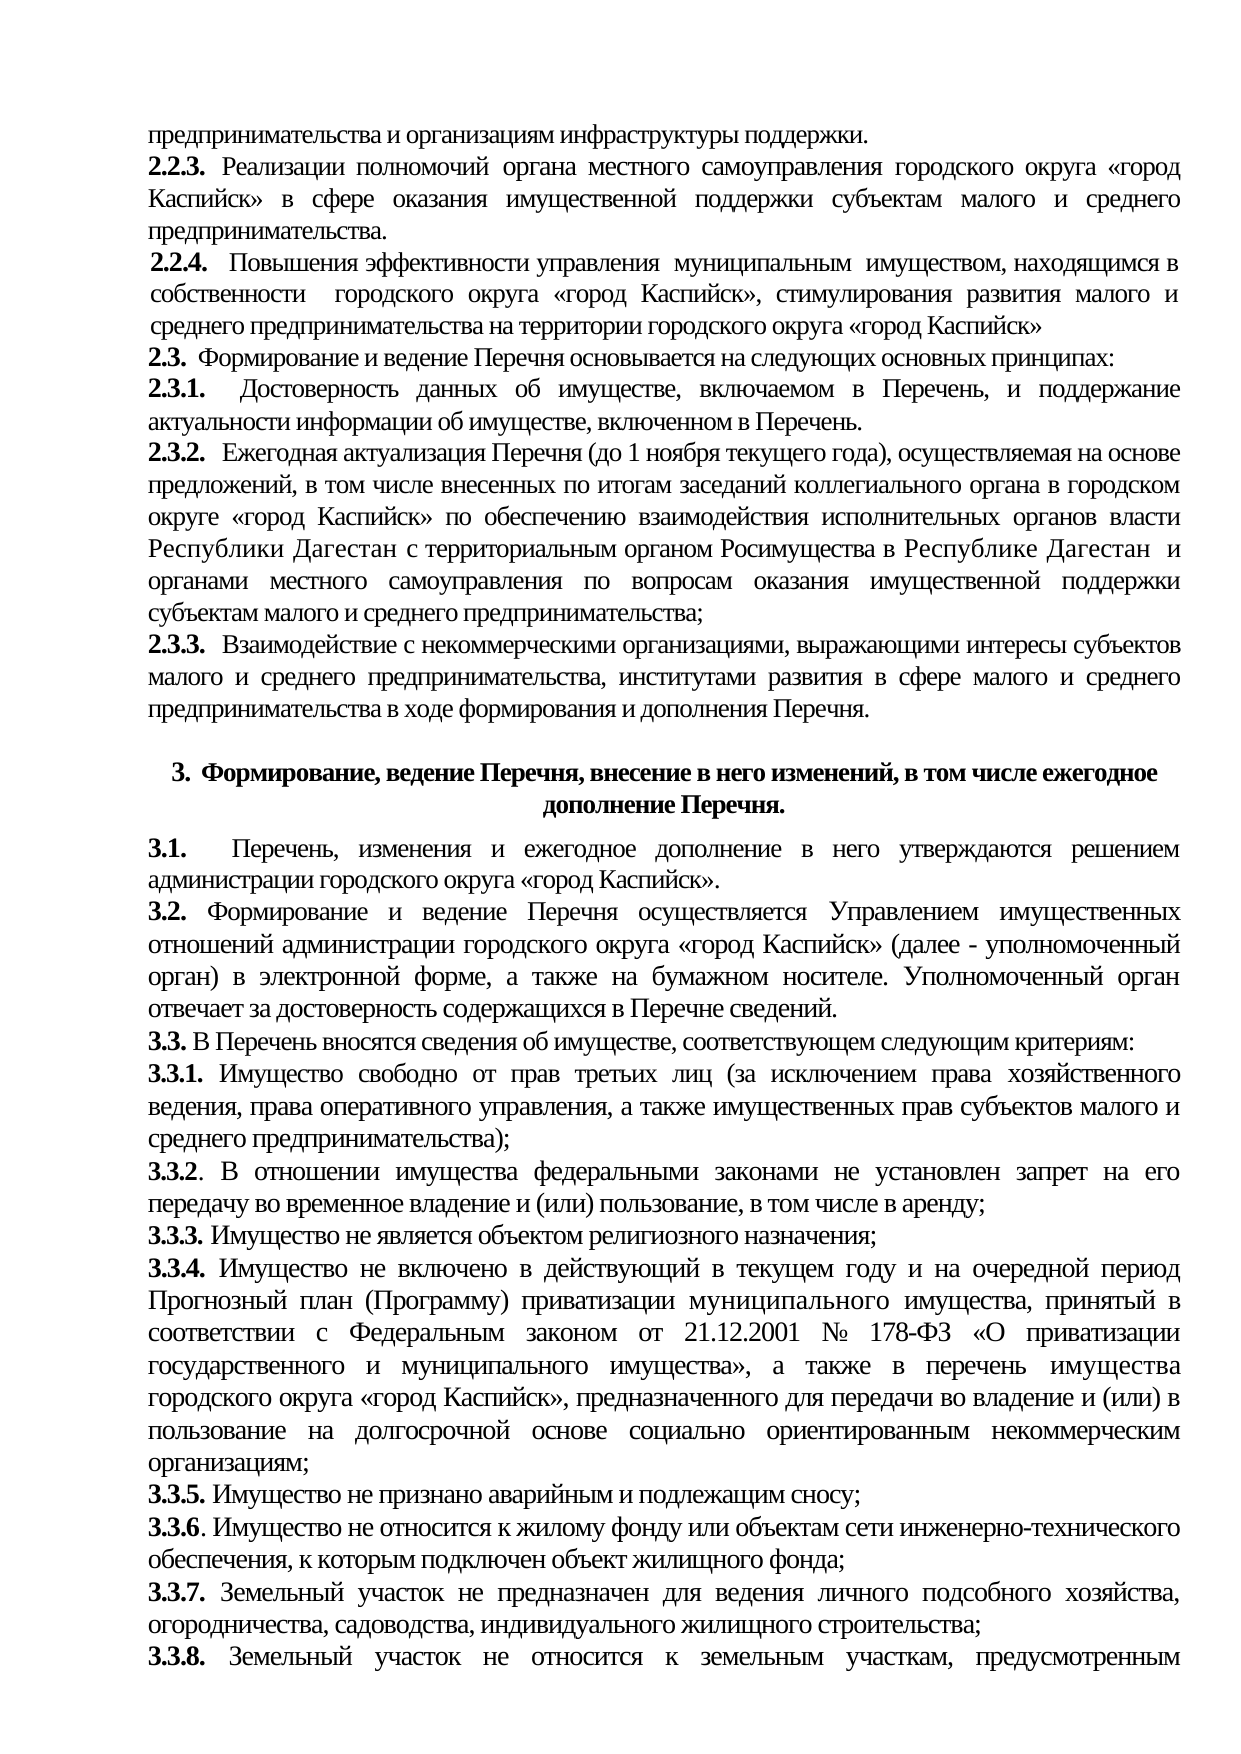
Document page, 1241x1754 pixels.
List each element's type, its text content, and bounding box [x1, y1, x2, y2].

list В Перечень вносятся сведения об имуществе, соответствующем следующим критериям: [148, 1024, 1181, 1056]
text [148, 1639, 1181, 1672]
list Достоверность данных об имуществе, включаемом в Перечень, и поддержание актуальности информации об имуществе, включенном в Перечень. [148, 372, 1181, 436]
text 3.3.6. Имущество не относится к жилому фонду или объектам сети инженерно-технического обеспечения, к которым подключен объект жилищного фонда; [148, 1510, 1181, 1575]
list Взаимодействие с некоммерческими организациями, выражающими интересы субъектов малого и среднего предпринимательства, институтами развития в сфере малого и среднего предпринимательства в ходе формирования и дополнения Перечня. [148, 628, 1181, 724]
text 3.3.5. Имущество не признано аварийным и подлежащим сносу; [148, 1477, 1181, 1510]
text 3.3.1. Имущество свободно от прав третьих лиц (за исключением права хозяйственного ведения, права оперативного управления, а также имущественных прав субъектов малого и среднего предпринимательства); [148, 1056, 1181, 1153]
list Ежегодная актуализация Перечня (до 1 ноября текущего года), осуществляемая на основе предложений, в том числе внесенных по итогам заседаний коллегиального органа в городском округе «город Каспийск» по обеспечению взаимодействия исполнительных органов власти Республики Дагестан с территориальным органом Росимущества в Республике Дагестан и органами местного самоуправления по вопросам оказания имущественной поддержки субъектам малого и среднего предпринимательства; [148, 436, 1181, 628]
list Повышения эффективности управления муниципальным имуществом, находящимся в собственности городского округа «город Каспийск», стимулирования развития малого и среднего предпринимательства на территории городского округа «город Каспийск» [150, 246, 1179, 340]
list Реализации полномочий органа местного самоуправления городского округа «город Каспийск» в сфере оказания имущественной поддержки субъектам малого и среднего предпринимательства. [148, 150, 1181, 246]
list Формирование и ведение Перечня осуществляется Управлением имущественных отношений администрации городского округа «город Каспийск» (далее - уполномоченный орган) в электронной форме, а также на бумажном носителе. Уполномоченный орган отвечает за достоверность содержащихся в Перечне сведений. [148, 894, 1181, 1024]
text 3.3.7. Земельный участок не предназначен для ведения личного подсобного хозяйства, огородничества, садоводства, индивидуального жилищного строительства; [148, 1575, 1181, 1639]
list Формирование и ведение Перечня основывается на следующих основных принципах: [148, 340, 1181, 372]
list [148, 118, 1181, 150]
list Перечень, изменения и ежегодное дополнение в него утверждаются решением администрации городского округа «город Каспийск». [148, 831, 1181, 894]
list Формирование, ведение Перечня, внесение в него изменений, в том числе ежегодное дополнение Перечня. [148, 755, 1181, 819]
text 3.3.3. Имущество не является объектом религиозного назначения; [148, 1218, 1181, 1251]
text 3.3.2. В отношении имущества федеральными законами не установлен запрет на его передачу во временное владение и (или) пользование, в том числе в аренду; [148, 1153, 1181, 1218]
text 3.3.4. Имущество не включено в действующий в текущем году и на очередной период Прогнозный план (Программу) приватизации муниципального имущества, принятый в соответствии с Федеральным законом от 21.12.2001 № 178-ФЗ «О приватизации государственного и муниципального имущества», а также в перечень имущества городского округа «город Каспийск», предназначенного для передачи во владение и (или) в пользование на долгосрочной основе социально ориентированным некоммерческим организациям; [148, 1251, 1181, 1477]
